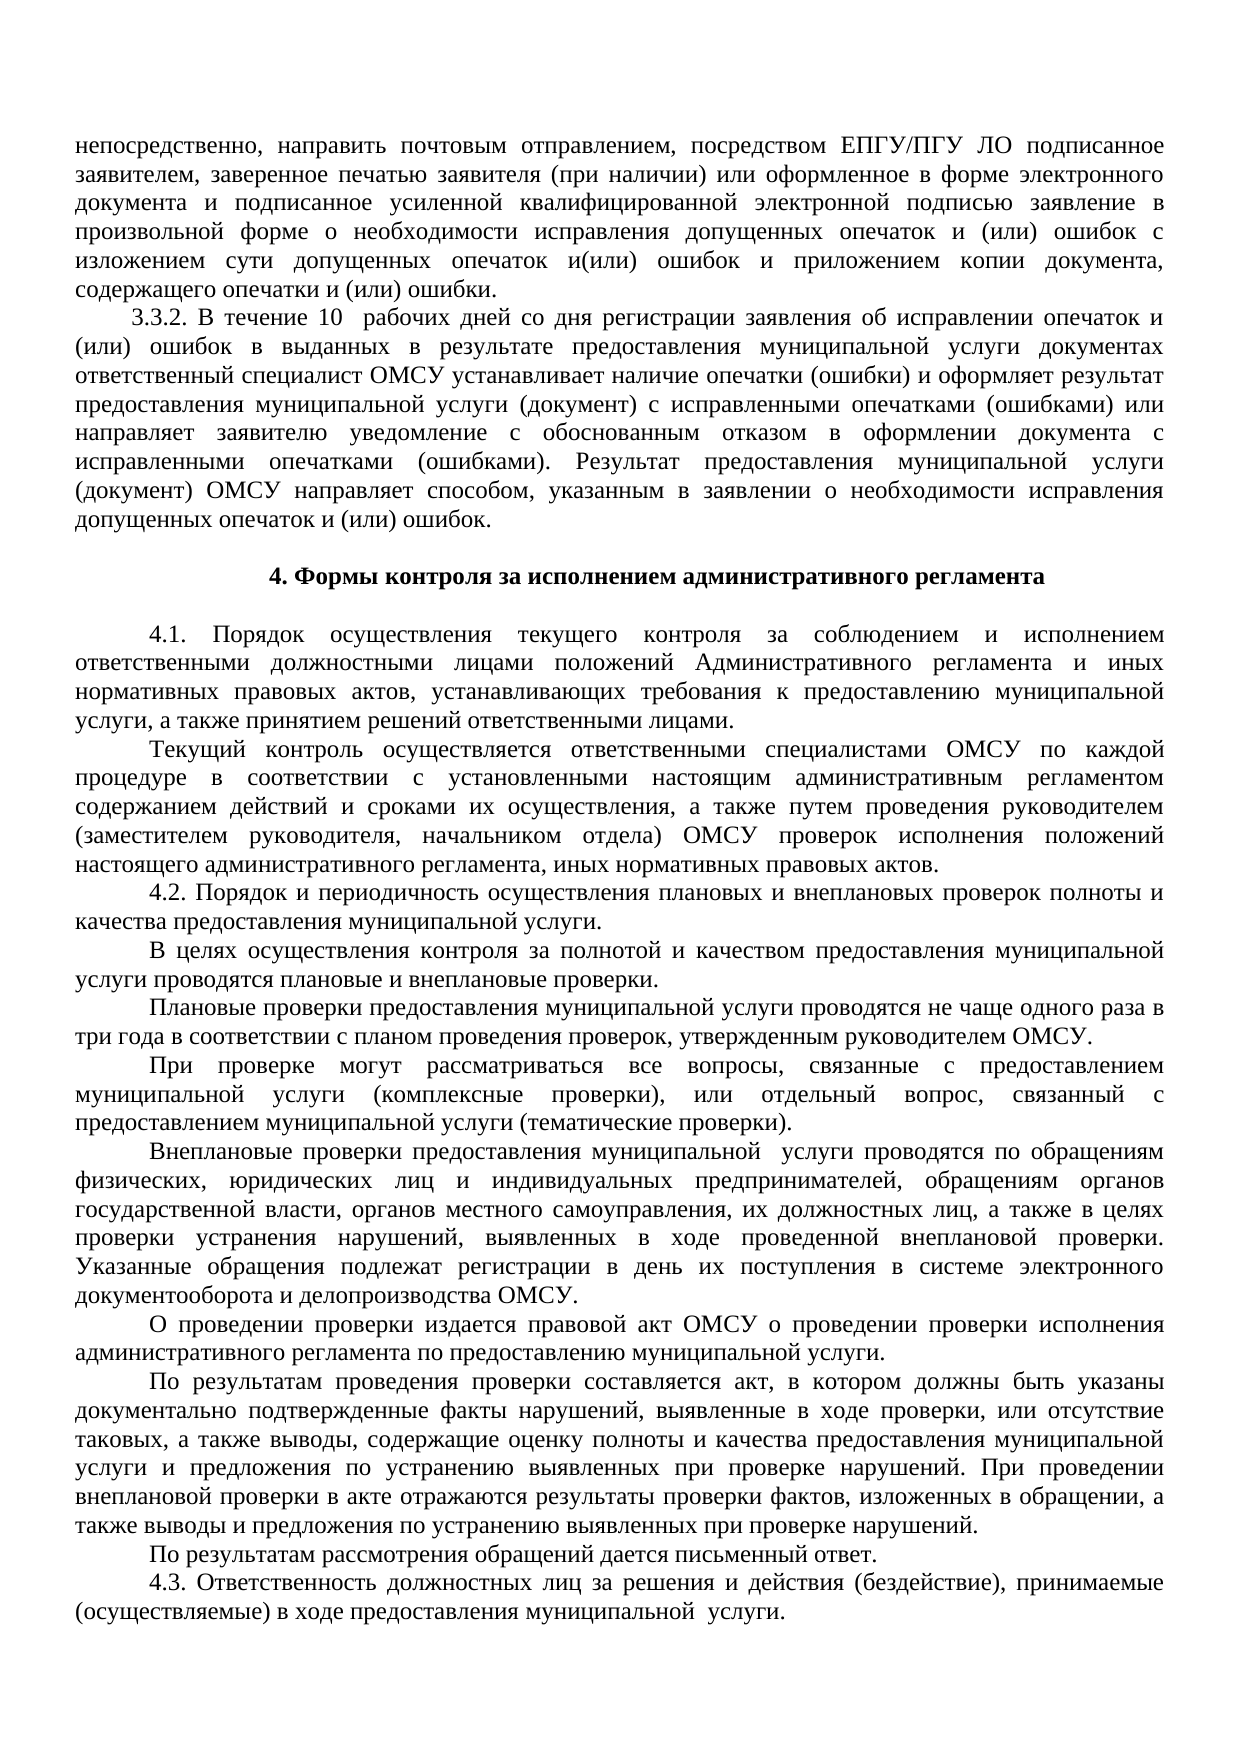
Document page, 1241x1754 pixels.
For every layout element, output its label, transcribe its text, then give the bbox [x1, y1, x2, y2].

text Плановые проверки предоставления муниципальной услуги проводятся не чаще одного раза в три года в соответствии с планом проведения проверок, утвержденным руководителем ОМСУ. [75, 992, 1165, 1050]
text В целях осуществления контроля за полнотой и качеством предоставления муниципальной услуги проводятся плановые и внеплановые проверки. [75, 935, 1165, 992]
text По результатам проведения проверки составляется акт, в котором должны быть указаны документально подтвержденные факты нарушений, выявленные в ходе проверки, или отсутствие таковых, а также выводы, содержащие оценку полноты и качества предоставления муниципальной услуги и предложения по устранению выявленных при проверке нарушений. При проведении внеплановой проверки в акте отражаются результаты проверки фактов, изложенных в обращении, а также выводы и предложения по устранению выявленных при проверке нарушений. [75, 1366, 1165, 1539]
text Внеплановые проверки предоставления муниципальной услуги проводятся по обращениям физических, юридических лиц и индивидуальных предпринимателей, обращениям органов государственной власти, органов местного самоуправления, их должностных лиц, а также в целях проверки устранения нарушений, выявленных в ходе проведенной внеплановой проверки. Указанные обращения подлежат регистрации в день их поступления в системе электронного документооборота и делопроизводства ОМСУ. [75, 1136, 1165, 1309]
text 4.3. Ответственность должностных лиц за решения и действия (бездействие), принимаемые (осуществляемые) в ходе предоставления муниципальной услуги. [75, 1567, 1165, 1625]
text 4.2. Порядок и периодичность осуществления плановых и внеплановых проверок полноты и качества предоставления муниципальной услуги. [75, 877, 1165, 935]
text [75, 130, 1165, 302]
text Текущий контроль осуществляется ответственными специалистами ОМСУ по каждой процедуре в соответствии с установленными настоящим административным регламентом содержанием действий и сроками их осуществления, а также путем проведения руководителем (заместителем руководителя, начальником отдела) ОМСУ проверок исполнения положений настоящего административного регламента, иных нормативных правовых актов. [75, 734, 1165, 877]
text По результатам рассмотрения обращений дается письменный ответ. [75, 1539, 1165, 1567]
text При проверке могут рассматриваться все вопросы, связанные с предоставлением муниципальной услуги (комплексные проверки), или отдельный вопрос, связанный с предоставлением муниципальной услуги (тематические проверки). [75, 1050, 1165, 1136]
text 4.1. Порядок осуществления текущего контроля за соблюдением и исполнением ответственными должностными лицами положений Административного регламента и иных нормативных правовых актов, устанавливающих требования к предоставлению муниципальной услуги, а также принятием решений ответственными лицами. [75, 619, 1165, 734]
text 3.3.2. В течение 10 рабочих дней со дня регистрации заявления об исправлении опечаток и (или) ошибок в выданных в результате предоставления муниципальной услуги документах ответственный специалист ОМСУ устанавливает наличие опечатки (ошибки) и оформляет результат предоставления муниципальной услуги (документ) с исправленными опечатками (ошибками) или направляет заявителю уведомление с обоснованным отказом в оформлении документа с исправленными опечатками (ошибками). Результат предоставления муниципальной услуги (документ) ОМСУ направляет способом, указанным в заявлении о необходимости исправления допущенных опечаток и (или) ошибок. [75, 302, 1165, 532]
text О проведении проверки издается правовой акт ОМСУ о проведении проверки исполнения административного регламента по предоставлению муниципальной услуги. [75, 1309, 1165, 1366]
text 4. Формы контроля за исполнением административного регламента [75, 561, 1165, 590]
